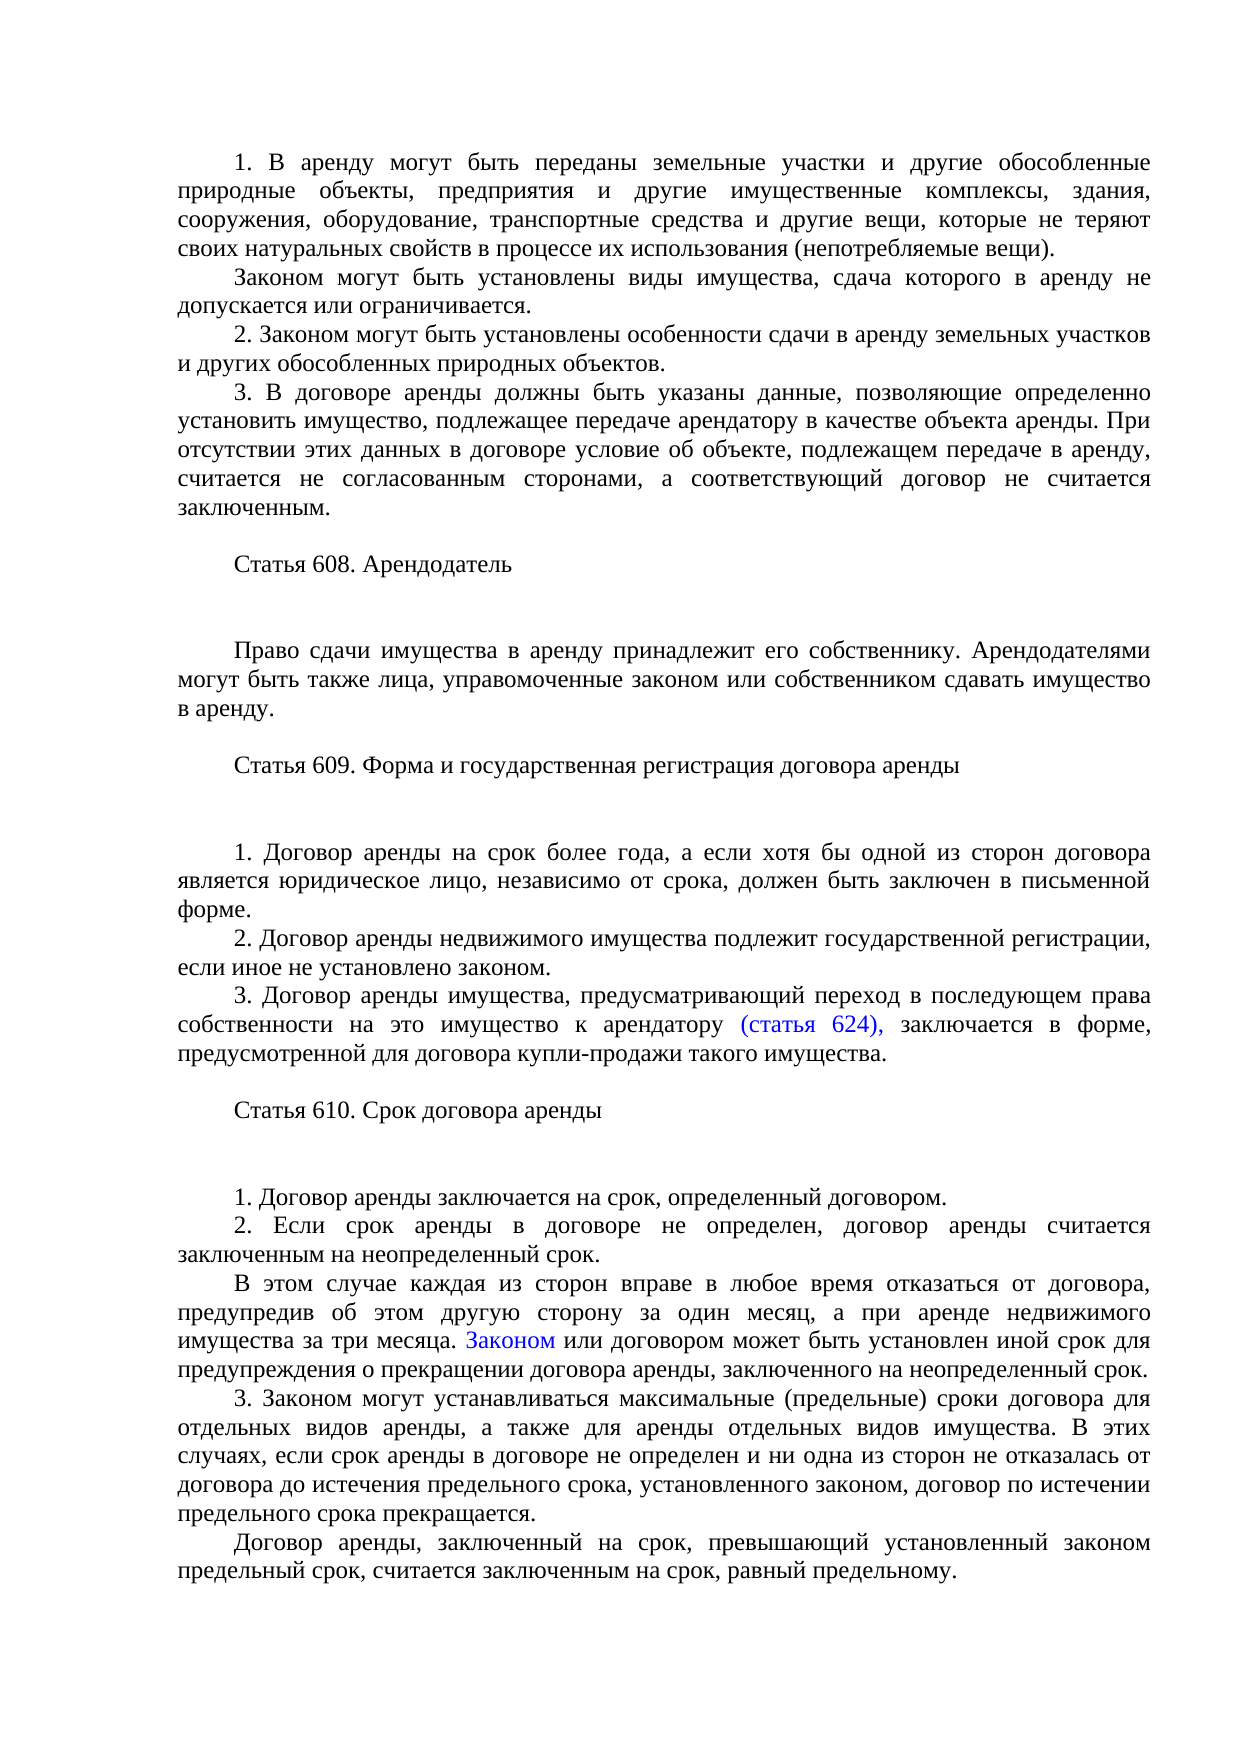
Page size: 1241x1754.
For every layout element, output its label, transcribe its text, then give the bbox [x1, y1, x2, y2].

text Статья 609. Форма и государственная регистрация договора аренды [177, 751, 1152, 779]
text Право сдачи имущества в аренду принадлежит его собственнику. Арендодателями могут быть также лица, управомоченные законом или собственником сдавать имущество в аренду. [177, 636, 1152, 722]
text 3. Законом могут устанавливаться максимальные (предельные) сроки договора для отдельных видов аренды, а также для аренды отдельных видов имущества. В этих случаях, если срок аренды в договоре не определен и ни одна из сторон не отказалась от договора до истечения предельного срока, установленного законом, договор по истечении предельного срока прекращается. [177, 1383, 1152, 1527]
text Статья 608. Арендодатель [177, 549, 1152, 578]
text 1. Договор аренды на срок более года, а если хотя бы одной из сторон договора является юридическое лицо, независимо от срока, должен быть заключен в письменной форме. [177, 837, 1152, 923]
text 3. Договор аренды имущества, предусматривающий переход в последующем права собственности на это имущество к арендатору (статья 624), заключается в форме, предусмотренной для договора купли-продажи такого имущества. [177, 981, 1152, 1067]
text В этом случае каждая из сторон вправе в любое время отказаться от договора, предупредив об этом другую сторону за один месяц, а при аренде недвижимого имущества за три месяца. Законом или договором может быть установлен иной срок для предупреждения о прекращении договора аренды, заключенного на неопределенный срок. [177, 1268, 1152, 1383]
text 2. Законом могут быть установлены особенности сдачи в аренду земельных участков и других обособленных природных объектов. [177, 319, 1152, 377]
text Статья 610. Срок договора аренды [177, 1096, 1152, 1124]
text 1. В аренду могут быть переданы земельные участки и другие обособленные природные объекты, предприятия и другие имущественные комплексы, здания, сооружения, оборудование, транспортные средства и другие вещи, которые не теряют своих натуральных свойств в процессе их использования (непотребляемые вещи). [177, 147, 1152, 262]
text 1. Договор аренды заключается на срок, определенный договором. [177, 1182, 1152, 1211]
text Законом могут быть установлены виды имущества, сдача которого в аренду не допускается или ограничивается. [177, 262, 1152, 319]
text 3. В договоре аренды должны быть указаны данные, позволяющие определенно установить имущество, подлежащее передаче арендатору в качестве объекта аренды. При отсутствии этих данных в договоре условие об объекте, подлежащем передаче в аренду, считается не согласованным сторонами, а соответствующий договор не считается заключенным. [177, 377, 1152, 521]
text Договор аренды, заключенный на срок, превышающий установленный законом предельный срок, считается заключенным на срок, равный предельному. [177, 1527, 1152, 1584]
text 2. Договор аренды недвижимого имущества подлежит государственной регистрации, если иное не установлено законом. [177, 923, 1152, 981]
text 2. Если срок аренды в договоре не определен, договор аренды считается заключенным на неопределенный срок. [177, 1211, 1152, 1268]
